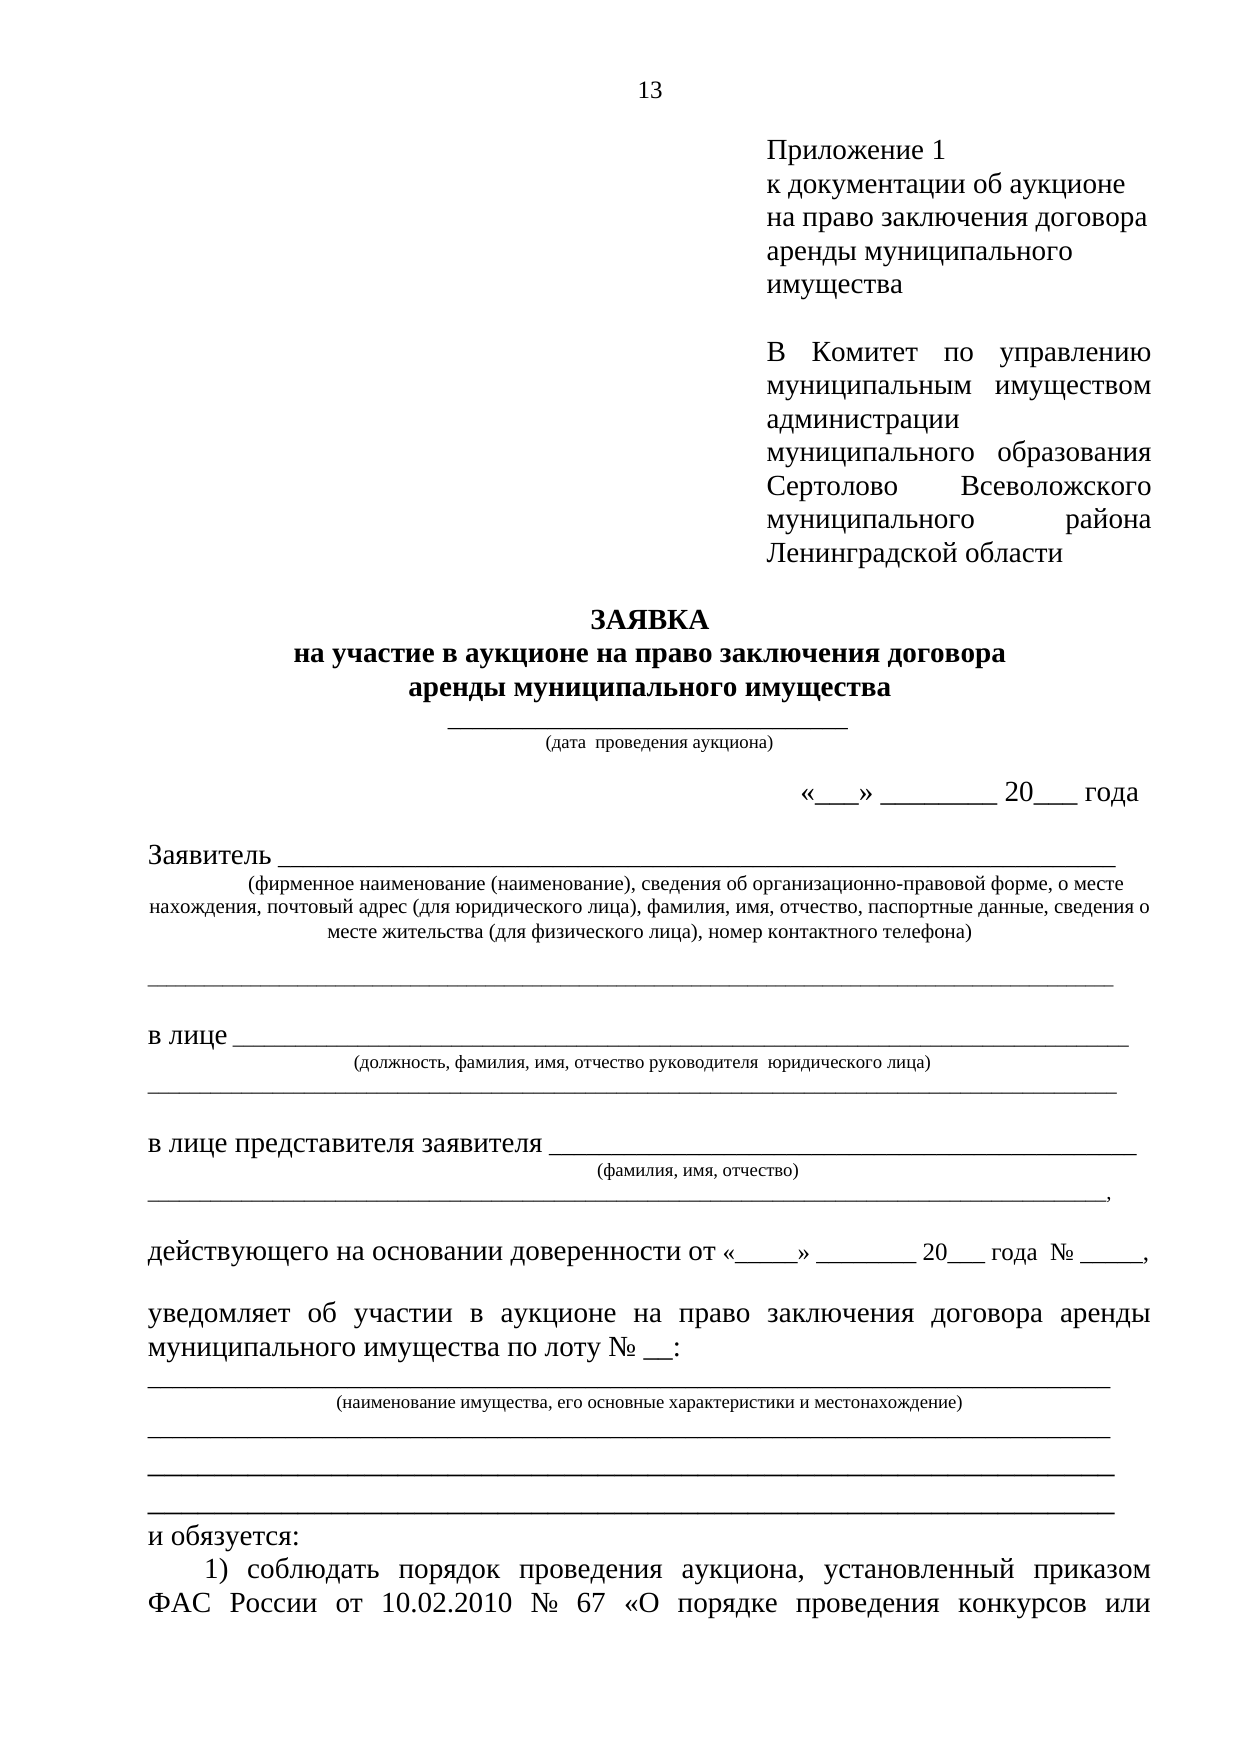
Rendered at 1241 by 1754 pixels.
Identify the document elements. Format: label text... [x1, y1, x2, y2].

text в лице ______________________________________________________________________________________ [148, 1017, 1152, 1051]
text _____________________________________________________________________________________________ [148, 1072, 1152, 1096]
text _______________________________________________________________________________________________________ [148, 967, 1152, 988]
text ____________________________________________________________________________________________, [148, 1180, 1152, 1204]
text (фамилия, имя, отчество) [148, 1158, 1152, 1180]
text _____________________________________________________________________________ [148, 1412, 1152, 1441]
text на право заключения договора аренды муниципального имущества [766, 199, 1152, 300]
text на участие в аукционе на право заключения договора [148, 636, 1152, 669]
text __________________________________________________________ __________________________________________________________ [148, 1441, 1152, 1518]
text Приложение 1 [148, 132, 1152, 166]
text В Комитет по управлению муниципальным имуществом администрации муниципального образования Сертолово Всеволожского муниципального района Ленинградской области [766, 334, 1152, 568]
text и обязуется: [148, 1518, 1152, 1551]
text ЗАЯВКА [148, 602, 1152, 636]
text в лице представителя заявителя _______________________________________________ [148, 1125, 1152, 1158]
text Заявитель ___________________________________________________________________ [148, 837, 1152, 870]
text (дата проведения аукциона) [148, 731, 1152, 753]
text _____________________________________________________________________________ [148, 1362, 1152, 1391]
text «___» ________ 20___ года [148, 774, 1152, 808]
text ________________________________ [148, 703, 1152, 731]
text аренды муниципального имущества [148, 669, 1152, 703]
text к документации об аукционе [766, 166, 1152, 199]
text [148, 1551, 1152, 1618]
text действующего на основании доверенности от «_____» ________ 20___ года № _____, [148, 1233, 1152, 1266]
text (наименование имущества, его основные характеристики и местонахождение) [148, 1391, 1152, 1412]
text (фирменное наименование (наименование), сведения об организационно-правовой форме, о месте нахождения, почтовый адрес (для юридического лица), фамилия, имя, отчество, паспортные данные, сведения о месте жительства (для физического лица), номер контактного телефона) [148, 870, 1152, 943]
text уведомляет об участии в аукционе на право заключения договора аренды муниципального имущества по лоту № __: [148, 1295, 1152, 1362]
text (должность, фамилия, имя, отчество руководителя юридического лица) [148, 1051, 1152, 1072]
